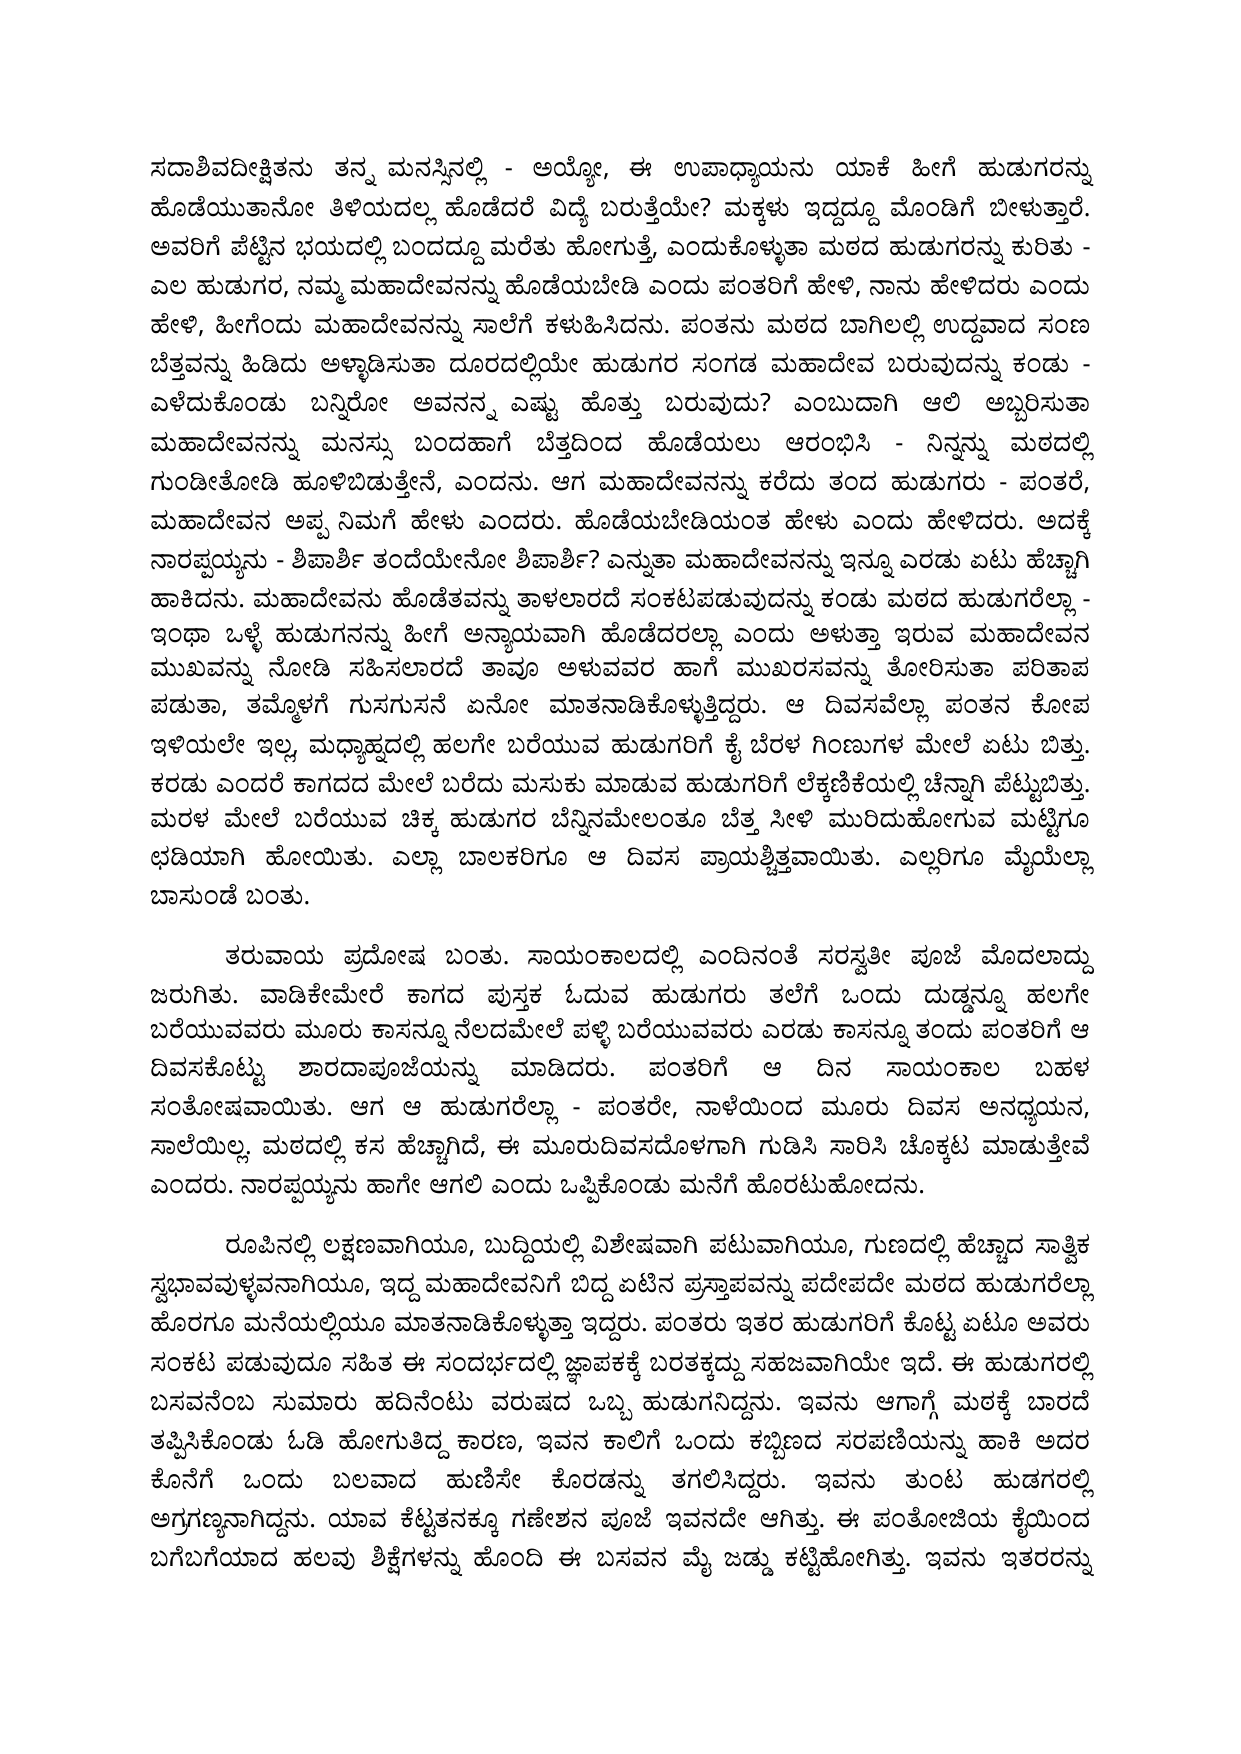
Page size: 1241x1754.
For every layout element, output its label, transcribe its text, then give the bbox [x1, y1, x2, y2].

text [150, 1227, 1090, 1574]
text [150, 150, 1090, 911]
text ತರುವಾಯ ಪ್ರದೋಷ ಬಂತು. ಸಾಯಂಕಾಲದಲ್ಲಿ ಎಂದಿನಂತೆ ಸರಸ್ವತೀ ಪೂಜೆ ಮೊದಲಾದ್ದು ಜರುಗಿತು. ವಾಡಿಕೇಮೇರೆ ಕಾಗದ ಪುಸ್ತಕ ಓದುವ ಹುಡುಗರು ತಲೆಗೆ ಒಂದು ದುಡ್ಡನ್ನೂ ಹಲಗೇ ಬರೆಯುವವರು ಮೂರು ಕಾಸನ್ನೂ ನೆಲದಮೇಲೆ ಪಳ್ಳಿ ಬರೆಯುವವರು ಎರಡು ಕಾಸನ್ನೂ ತಂದು ಪಂತರಿಗೆ ಆ ದಿವಸಕೊಟ್ಟು ಶಾರದಾಪೂಜೆಯನ್ನು ಮಾಡಿದರು. ಪಂತರಿಗೆ ಆ ದಿನ ಸಾಯಂಕಾಲ ಬಹಳ ಸಂತೋಷವಾಯಿತು. ಆಗ ಆ ಹುಡುಗರೆಲ್ಲಾ - ಪಂತರೇ, ನಾಳೆಯಿಂದ ಮೂರು ದಿವಸ ಅನಧ್ಯಯನ, ಸಾಲೆಯಿಲ್ಲ. ಮಠದಲ್ಲಿ ಕಸ ಹೆಚ್ಚಾಗಿದೆ, ಈ ಮೂರುದಿವಸದೊಳಗಾಗಿ ಗುಡಿಸಿ ಸಾರಿಸಿ ಚೊಕ್ಕಟ ಮಾಡುತ್ತೇವೆ ಎಂದರು. ನಾರಪ್ಪಯ್ಯನು ಹಾಗೇ ಆಗಲಿ ಎಂದು ಒಪ್ಪಿಕೊಂಡು ಮನೆಗೆ ಹೊರಟುಹೋದನು. [150, 937, 1090, 1201]
